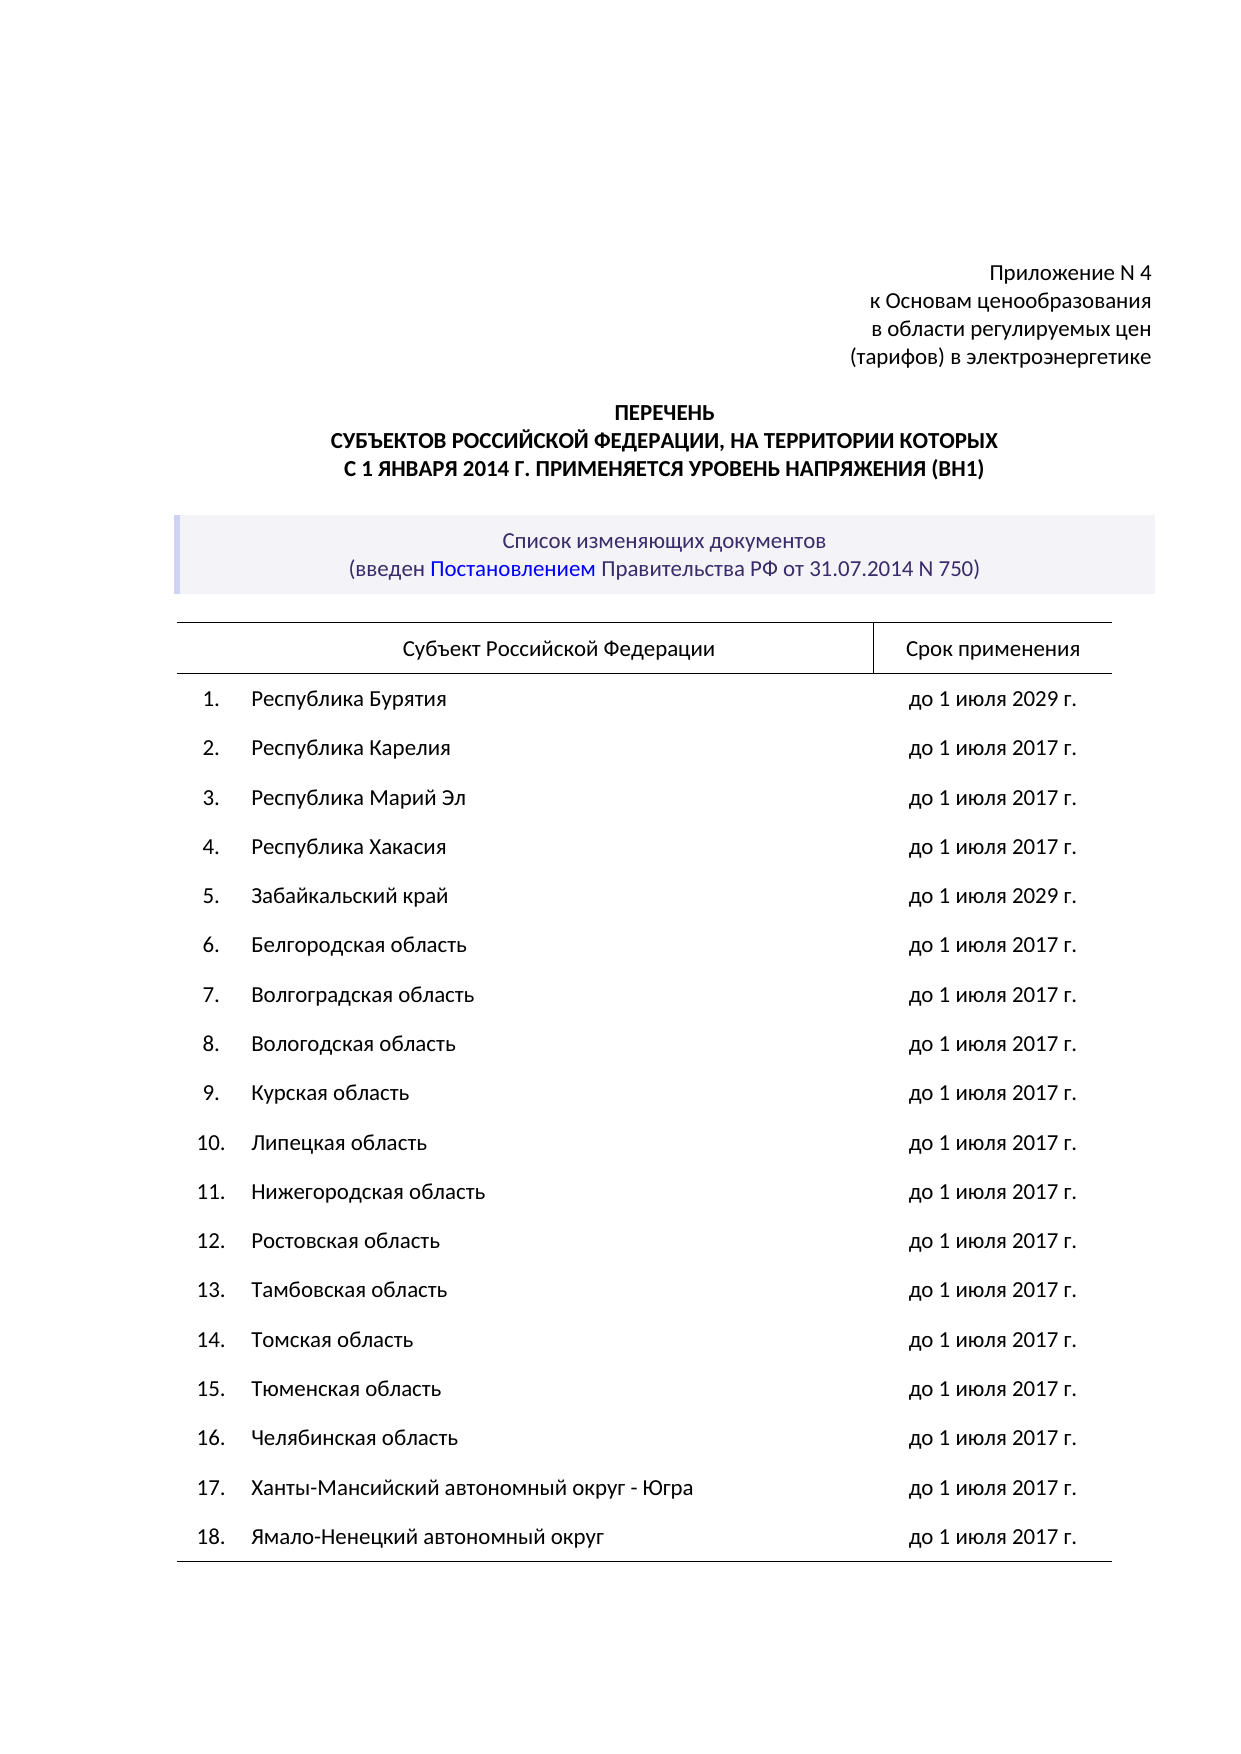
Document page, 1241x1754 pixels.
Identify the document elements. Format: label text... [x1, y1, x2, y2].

table_cell Республика Хакасия [245, 821, 874, 871]
table_cell 11. [177, 1166, 244, 1216]
table_cell Республика Бурятия [245, 674, 874, 723]
table_cell Нижегородская область [245, 1166, 874, 1216]
title С 1 ЯНВАРЯ 2014 Г. ПРИМЕНЯЕТСЯ УРОВЕНЬ НАПРЯЖЕНИЯ (ВН1) [177, 454, 1152, 482]
table_cell 3. [177, 772, 244, 821]
table_cell 4. [177, 821, 244, 871]
table_cell 7. [177, 969, 244, 1018]
table_cell 15. [177, 1364, 244, 1413]
table_cell Вологодская область [245, 1019, 874, 1068]
table_cell 1. [177, 674, 244, 723]
table_cell Томская область [245, 1314, 874, 1363]
table_cell 14. [177, 1314, 244, 1363]
table_cell Тюменская область [245, 1364, 874, 1413]
table_cell до 1 июля 2029 г. [874, 871, 1112, 920]
text в области регулируемых цен [177, 314, 1152, 342]
table_cell до 1 июля 2029 г. [874, 674, 1112, 723]
table_cell Тамбовская область [245, 1265, 874, 1314]
title ПЕРЕЧЕНЬ [177, 398, 1152, 426]
table_cell Белгородская область [245, 920, 874, 969]
table_cell Волгоградская область [245, 969, 874, 1018]
table_cell до 1 июля 2017 г. [874, 920, 1112, 969]
table_cell Ямало-Ненецкий автономный округ [245, 1511, 874, 1561]
table_cell до 1 июля 2017 г. [874, 1117, 1112, 1166]
table_cell Республика Карелия [245, 723, 874, 772]
table_cell Челябинская область [245, 1413, 874, 1462]
table_cell 18. [177, 1511, 244, 1561]
table_cell до 1 июля 2017 г. [874, 1462, 1112, 1511]
table_cell до 1 июля 2017 г. [874, 1166, 1112, 1216]
table_header [177, 623, 244, 673]
table_cell до 1 июля 2017 г. [874, 1364, 1112, 1413]
text к Основам ценообразования [177, 286, 1152, 314]
table_cell Курская область [245, 1068, 874, 1117]
table_cell 8. [177, 1019, 244, 1068]
table_cell до 1 июля 2017 г. [874, 1019, 1112, 1068]
table_cell до 1 июля 2017 г. [874, 1265, 1112, 1314]
table_header Срок применения [874, 623, 1112, 673]
table_cell до 1 июля 2017 г. [874, 821, 1112, 871]
table_cell 5. [177, 871, 244, 920]
table_cell 16. [177, 1413, 244, 1462]
table_cell до 1 июля 2017 г. [874, 772, 1112, 821]
table_cell 17. [177, 1462, 244, 1511]
table_cell Республика Марий Эл [245, 772, 874, 821]
table_cell Ростовская область [245, 1216, 874, 1265]
table_cell до 1 июля 2017 г. [874, 723, 1112, 772]
table_cell Ханты-Мансийский автономный округ - Югра [245, 1462, 874, 1511]
table_cell до 1 июля 2017 г. [874, 1068, 1112, 1117]
title СУБЪЕКТОВ РОССИЙСКОЙ ФЕДЕРАЦИИ, НА ТЕРРИТОРИИ КОТОРЫХ [177, 426, 1152, 454]
table_cell до 1 июля 2017 г. [874, 969, 1112, 1018]
table_header Список изменяющих документов (введен Постановлением Правительства РФ от 31.07.2014 N 750) [180, 515, 1149, 594]
table_cell 13. [177, 1265, 244, 1314]
table_cell до 1 июля 2017 г. [874, 1413, 1112, 1462]
table_cell Липецкая область [245, 1117, 874, 1166]
text (тарифов) в электроэнергетике [177, 342, 1152, 370]
table_cell 2. [177, 723, 244, 772]
table_cell до 1 июля 2017 г. [874, 1216, 1112, 1265]
table_cell 12. [177, 1216, 244, 1265]
table_cell 9. [177, 1068, 244, 1117]
table_cell 10. [177, 1117, 244, 1166]
table_cell Забайкальский край [245, 871, 874, 920]
table_cell до 1 июля 2017 г. [874, 1314, 1112, 1363]
table_header Субъект Российской Федерации [245, 623, 873, 673]
text Приложение N 4 [177, 258, 1152, 286]
table_cell 6. [177, 920, 244, 969]
table_cell до 1 июля 2017 г. [874, 1511, 1112, 1561]
